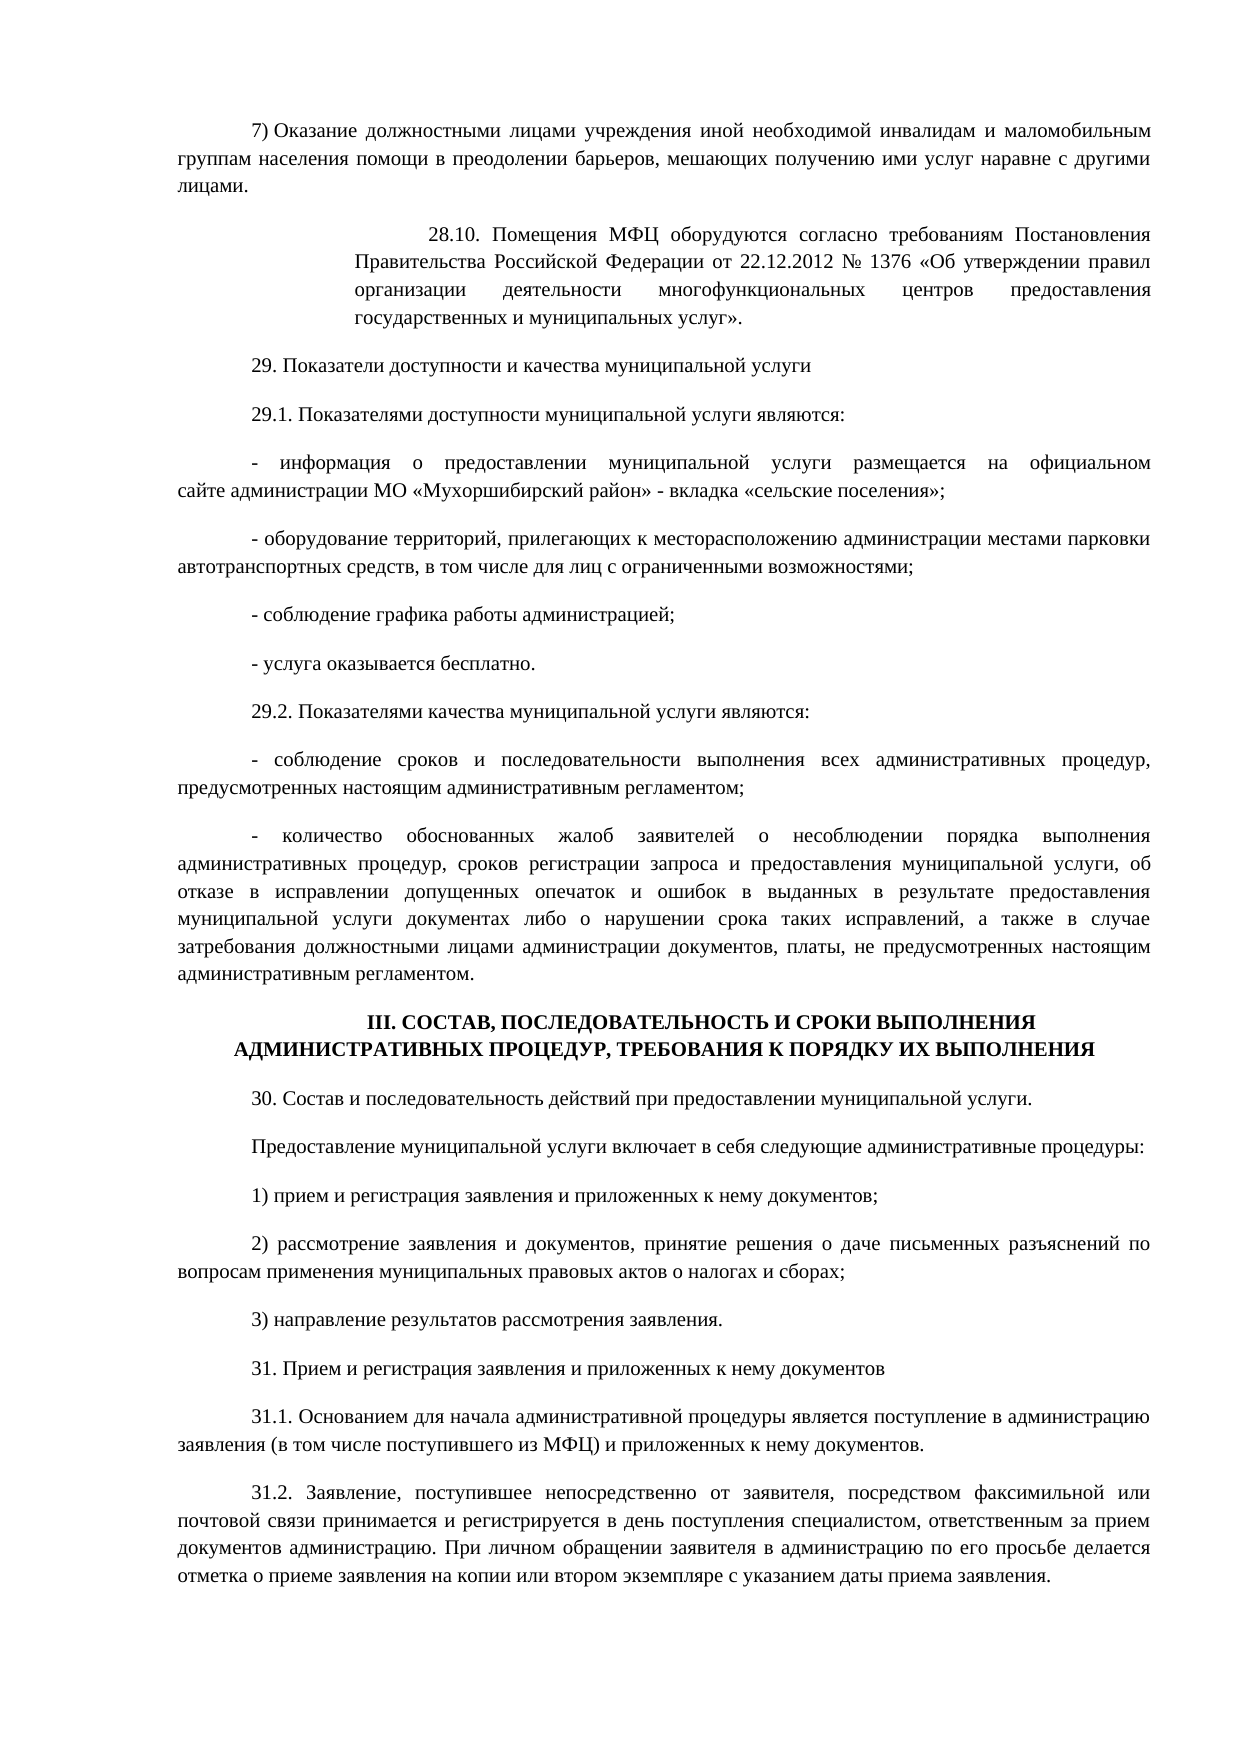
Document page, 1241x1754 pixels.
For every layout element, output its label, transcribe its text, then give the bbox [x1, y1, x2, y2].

text Предоставление муниципальной услуги включает в себя следующие административные процедуры: [177, 1134, 1152, 1158]
text - оборудование территорий, прилегающих к месторасположению администрации местами парковки автотранспортных средств, в том числе для лиц с ограниченными возможностями; [177, 526, 1152, 578]
text 31.2. Заявление, поступившее непосредственно от заявителя, посредством факсимильной или почтовой связи принимается и регистрируется в день поступления специалистом, ответственным за прием документов администрацию. При личном обращении заявителя в администрацию по его просьбе делается отметка о приеме заявления на копии или втором экземпляре с указанием даты приема заявления. [177, 1480, 1152, 1587]
text - информация о предоставлении муниципальной услуги размещается на официальном сайте администрации МО «Мухоршибирский район» - вкладка «сельские поселения»; [177, 450, 1152, 502]
text 3) направление результатов рассмотрения заявления. [177, 1307, 1152, 1331]
text 31. Прием и регистрация заявления и приложенных к нему документов [177, 1356, 1152, 1380]
text 1) прием и регистрация заявления и приложенных к нему документов; [177, 1183, 1152, 1207]
text 28.10. Помещения МФЦ оборудуются согласно требованиям Постановления Правительства Российской Федерации от 22.12.2012 № 1376 «Об утверждении правил организации деятельности многофункциональных центров предоставления государственных и муниципальных услуг». [354, 222, 1152, 329]
text - соблюдение графика работы администрацией; [177, 602, 1152, 626]
text III. СОСТАВ, ПОСЛЕДОВАТЕЛЬНОСТЬ И СРОКИ ВЫПОЛНЕНИЯ АДМИНИСТРАТИВНЫХ ПРОЦЕДУР, ТРЕБОВАНИЯ К ПОРЯДКУ ИХ ВЫПОЛНЕНИЯ [177, 1010, 1152, 1061]
text 31.1. Основанием для начала административной процедуры является поступление в администрацию заявления (в том числе поступившего из МФЦ) и приложенных к нему документов. [177, 1404, 1152, 1456]
text 29.1. Показателями доступности муниципальной услуги являются: [177, 401, 1152, 426]
text 29. Показатели доступности и качества муниципальной услуги [177, 353, 1152, 377]
text 29.2. Показателями качества муниципальной услуги являются: [177, 699, 1152, 723]
text 30. Состав и последовательность действий при предоставлении муниципальной услуги. [177, 1086, 1152, 1110]
text 2) рассмотрение заявления и документов, принятие решения о даче письменных разъяснений по вопросам применения муниципальных правовых актов о налогах и сборах; [177, 1231, 1152, 1283]
text - количество обоснованных жалоб заявителей о несоблюдении порядка выполнения административных процедур, сроков регистрации запроса и предоставления муниципальной услуги, об отказе в исправлении допущенных опечаток и ошибок в выданных в результате предоставления муниципальной услуги документах либо о нарушении срока таких исправлений, а также в случае затребования должностными лицами администрации документов, платы, не предусмотренных настоящим административным регламентом. [177, 823, 1152, 985]
text 7) Оказание должностными лицами учреждения иной необходимой инвалидам и маломобильным группам населения помощи в преодолении барьеров, мешающих получению ими услуг наравне с другими лицами. [177, 118, 1152, 197]
text - соблюдение сроков и последовательности выполнения всех административных процедур, предусмотренных настоящим административным регламентом; [177, 747, 1152, 799]
text - услуга оказывается бесплатно. [177, 650, 1152, 674]
